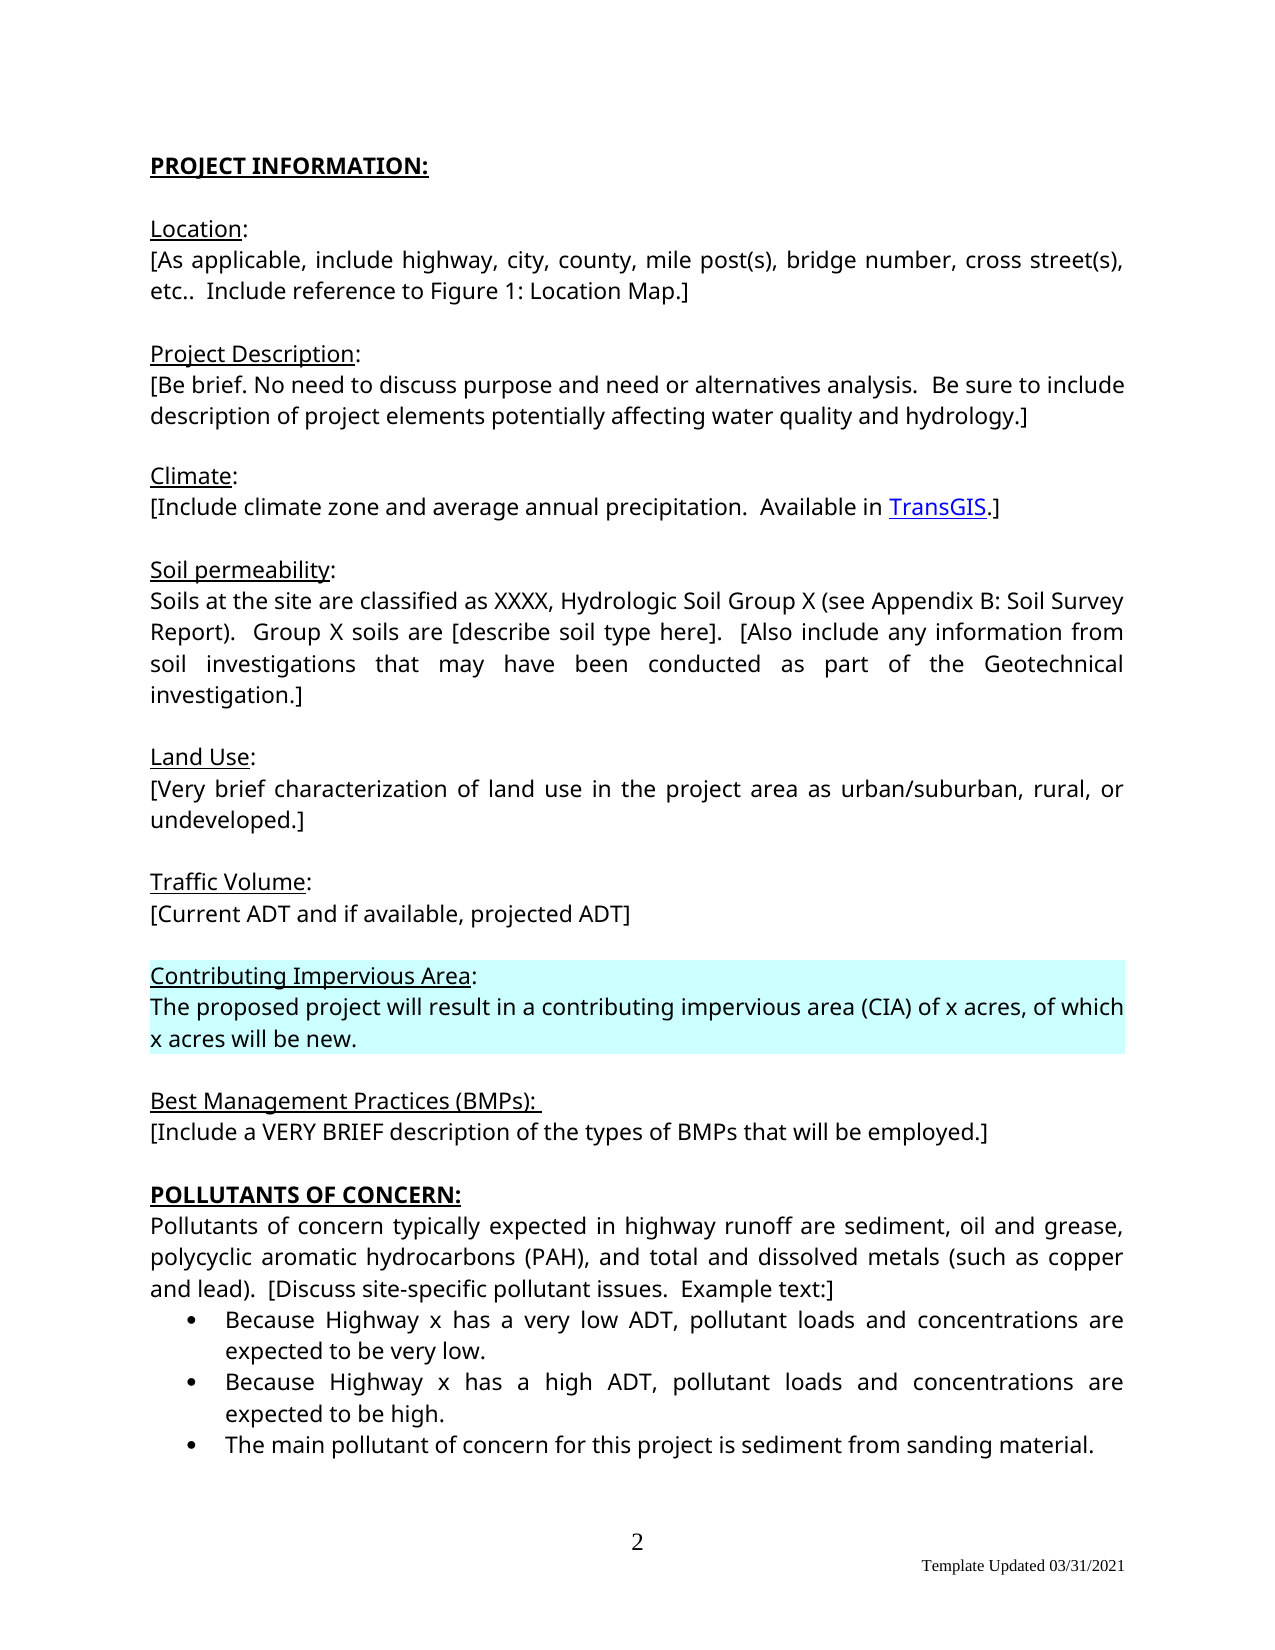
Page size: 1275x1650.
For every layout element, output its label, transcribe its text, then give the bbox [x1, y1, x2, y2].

text Contributing Impervious Area: [150, 960, 1125, 991]
list The main pollutant of concern for this project is sediment from sanding material. [187, 1429, 1125, 1460]
text Traffic Volume: [150, 866, 1125, 897]
text The proposed project will result in a contributing impervious area (CIA) of x acres, of which x acres will be new. [150, 991, 1125, 1054]
text Climate: [150, 460, 1125, 491]
text [Very brief characterization of land use in the project area as urban/suburban, rural, or undeveloped.] [150, 772, 1125, 835]
text [Current ADT and if available, projected ADT] [150, 897, 1125, 929]
text Location: [150, 212, 1125, 244]
list Because Highway x has a very low ADT, pollutant loads and concentrations are expected to be very low. [187, 1304, 1125, 1366]
text POLLUTANTS OF CONCERN: [150, 1179, 1125, 1210]
text PROJECT INFORMATION: [150, 150, 1125, 181]
text [Include climate zone and average annual precipitation. Available in TransGIS.] [150, 491, 1125, 522]
text Pollutants of concern typically expected in highway runoff are sediment, oil and grease, polycyclic aromatic hydrocarbons (PAH), and total and dissolved metals (such as copper and lead). [Discuss site-specific pollutant issues. Example text:] [150, 1210, 1125, 1304]
text Soils at the site are classified as XXXX, Hydrologic Soil Group X (see Appendix B: Soil Survey Report). Group X soils are [describe soil type here]. [Also include any information from soil investigations that may have been conducted as part of the Geotechnical investigation.] [150, 585, 1125, 710]
text [Be brief. No need to discuss purpose and need or alternatives analysis. Be sure to include description of project elements potentially affecting water quality and hydrology.] [150, 369, 1125, 431]
list Because Highway x has a high ADT, pollutant loads and concentrations are expected to be high. [187, 1366, 1125, 1429]
text Project Description: [150, 337, 1125, 369]
text Best Management Practices (BMPs): [150, 1085, 1125, 1116]
text Soil permeability: [150, 554, 1125, 585]
text Land Use: [150, 741, 1125, 772]
text [As applicable, include highway, city, county, mile post(s), bridge number, cross street(s), etc.. Include reference to Figure 1: Location Map.] [150, 244, 1125, 306]
text [Include a VERY BRIEF description of the types of BMPs that will be employed.] [150, 1116, 1125, 1147]
